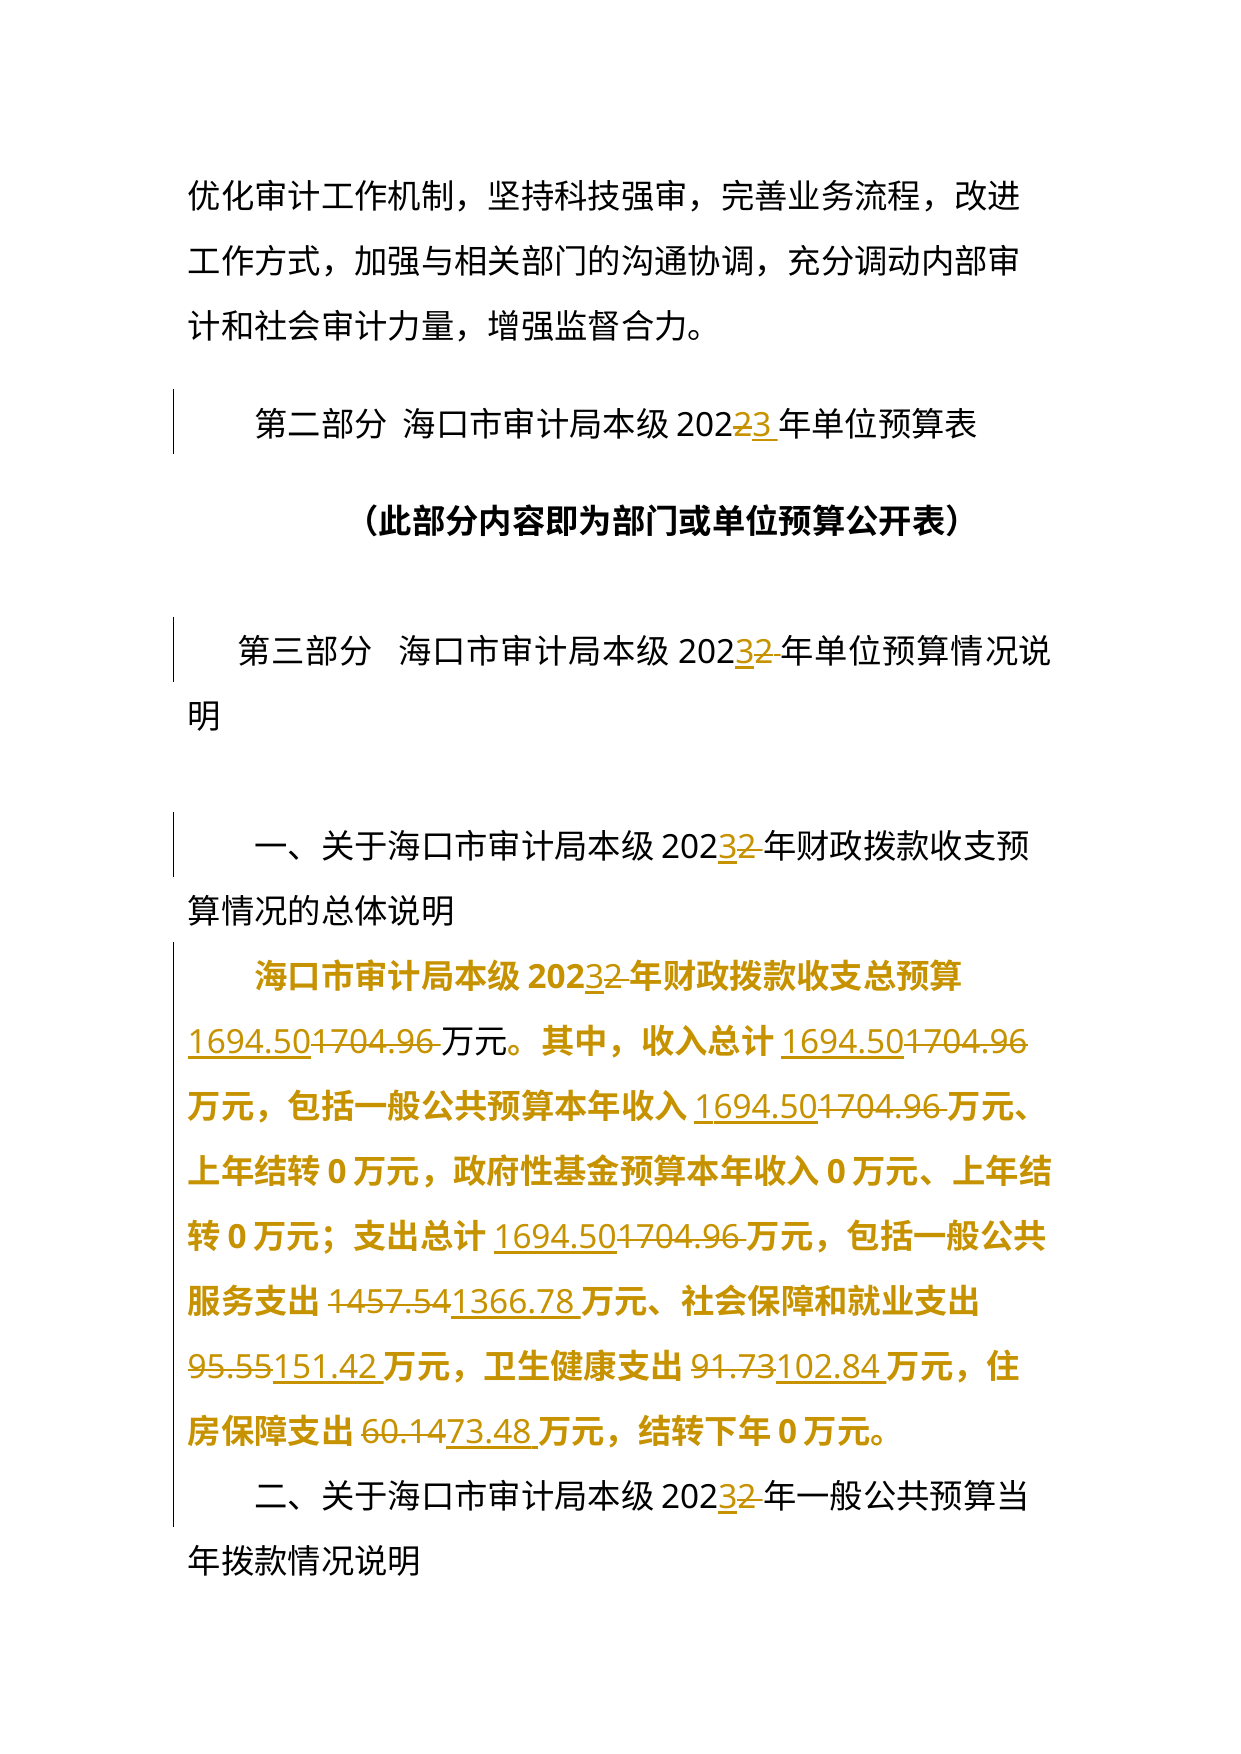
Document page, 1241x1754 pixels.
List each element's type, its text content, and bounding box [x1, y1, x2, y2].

text 第三部分 海口市审计局本级202年单位预算情况说明 [187, 617, 1053, 747]
text 一、关于海口市审计局本级202年财政拨款收支预算情况的总体说明 [187, 812, 1053, 942]
text 第二部分 海口市审计局本级202年单位预算表 [187, 389, 1053, 454]
text （此部分内容即为部门或单位预算公开表） [271, 487, 1053, 552]
text 海口市审计局本级202年财政拨款收支总预算万元。其中，收入总计万元，包括一般公共预算本年收入万元、上年结转0万元，政府性基金预算本年收入0万元、上年结转0万元；支出总计万元，包括一般公共服务支出万元、社会保障和就业支出万元，卫生健康支出万元，住房保障支出万元，结转下年0万元。 [187, 942, 1053, 1462]
text 二、关于海口市审计局本级202年一般公共预算当年拨款情况说明 [187, 1462, 1053, 1592]
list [187, 162, 1053, 357]
